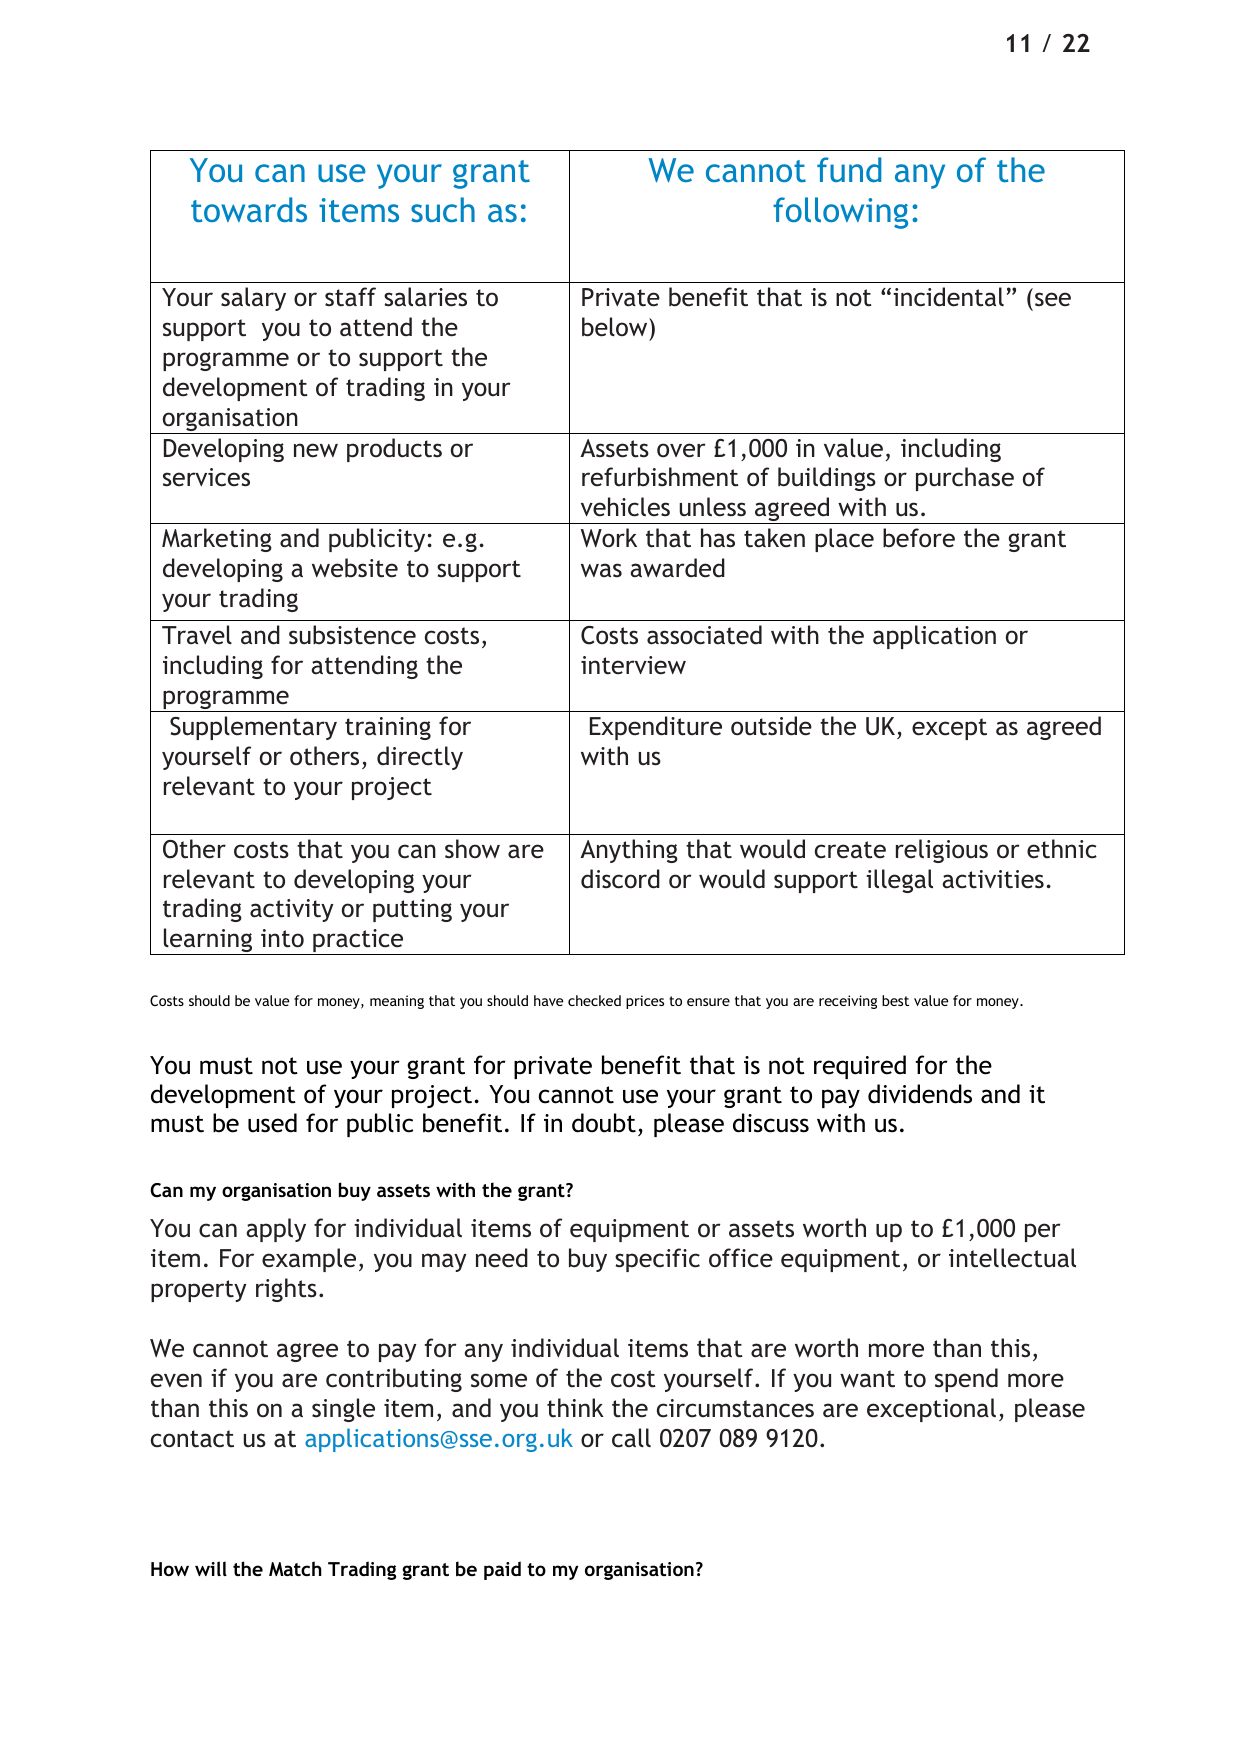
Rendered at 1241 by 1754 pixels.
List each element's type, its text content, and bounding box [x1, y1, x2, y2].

table_header We cannot fund any of the following: [570, 151, 1124, 282]
table_cell Your salary or staff salaries to support you to attend the programme or to support the development of trading in your organisation [151, 283, 569, 432]
subtitle Costs should be value for money, meaning that you should have checked prices to ensure that you are receiving best value for money. [150, 980, 1090, 1009]
subtitle How will the Match Trading grant be paid to my organisation? [150, 1542, 1090, 1581]
table_header You can use your grant towards items such as: [151, 151, 569, 282]
text You must not use your grant for private benefit that is not required for the development of your project. You cannot use your grant to pay dividends and it must be used for public benefit. If in doubt, please discuss with us. [150, 1051, 1090, 1138]
table_cell Work that has taken place before the grant was awarded [570, 524, 1124, 620]
table_cell Assets over £1,000 in value, including refurbishment of buildings or purchase of vehicles unless agreed with us. [570, 434, 1124, 523]
table_cell Costs associated with the application or interview [570, 621, 1124, 711]
table_cell Expenditure outside the UK, except as agreed with us [570, 712, 1124, 834]
text We cannot agree to pay for any individual items that are worth more than this, even if you are contributing some of the cost yourself. If you want to spend more than this on a single item, and you think the circumstances are exceptional, please contact us at applications@sse.org.uk or call 0207 089 9120. [150, 1334, 1090, 1453]
text You can apply for individual items of equipment or assets worth up to £1,000 per item. For example, you may need to buy specific office equipment, or intellectual property rights. [150, 1214, 1090, 1303]
table_cell Developing new products or services [151, 434, 569, 523]
table_cell Other costs that you can show are relevant to developing your trading activity or putting your learning into practice [151, 835, 569, 954]
subtitle Can my organisation buy assets with the grant? [150, 1163, 1090, 1202]
table_cell Supplementary training for yourself or others, directly relevant to your project [151, 712, 569, 834]
table_cell Marketing and publicity: e.g. developing a website to support your trading [151, 524, 569, 620]
table_cell Private benefit that is not “incidental” (see below) [570, 283, 1124, 432]
table_cell Anything that would create religious or ethnic discord or would support illegal activities. [570, 835, 1124, 954]
table_cell Travel and subsistence costs, including for attending the programme [151, 621, 569, 711]
